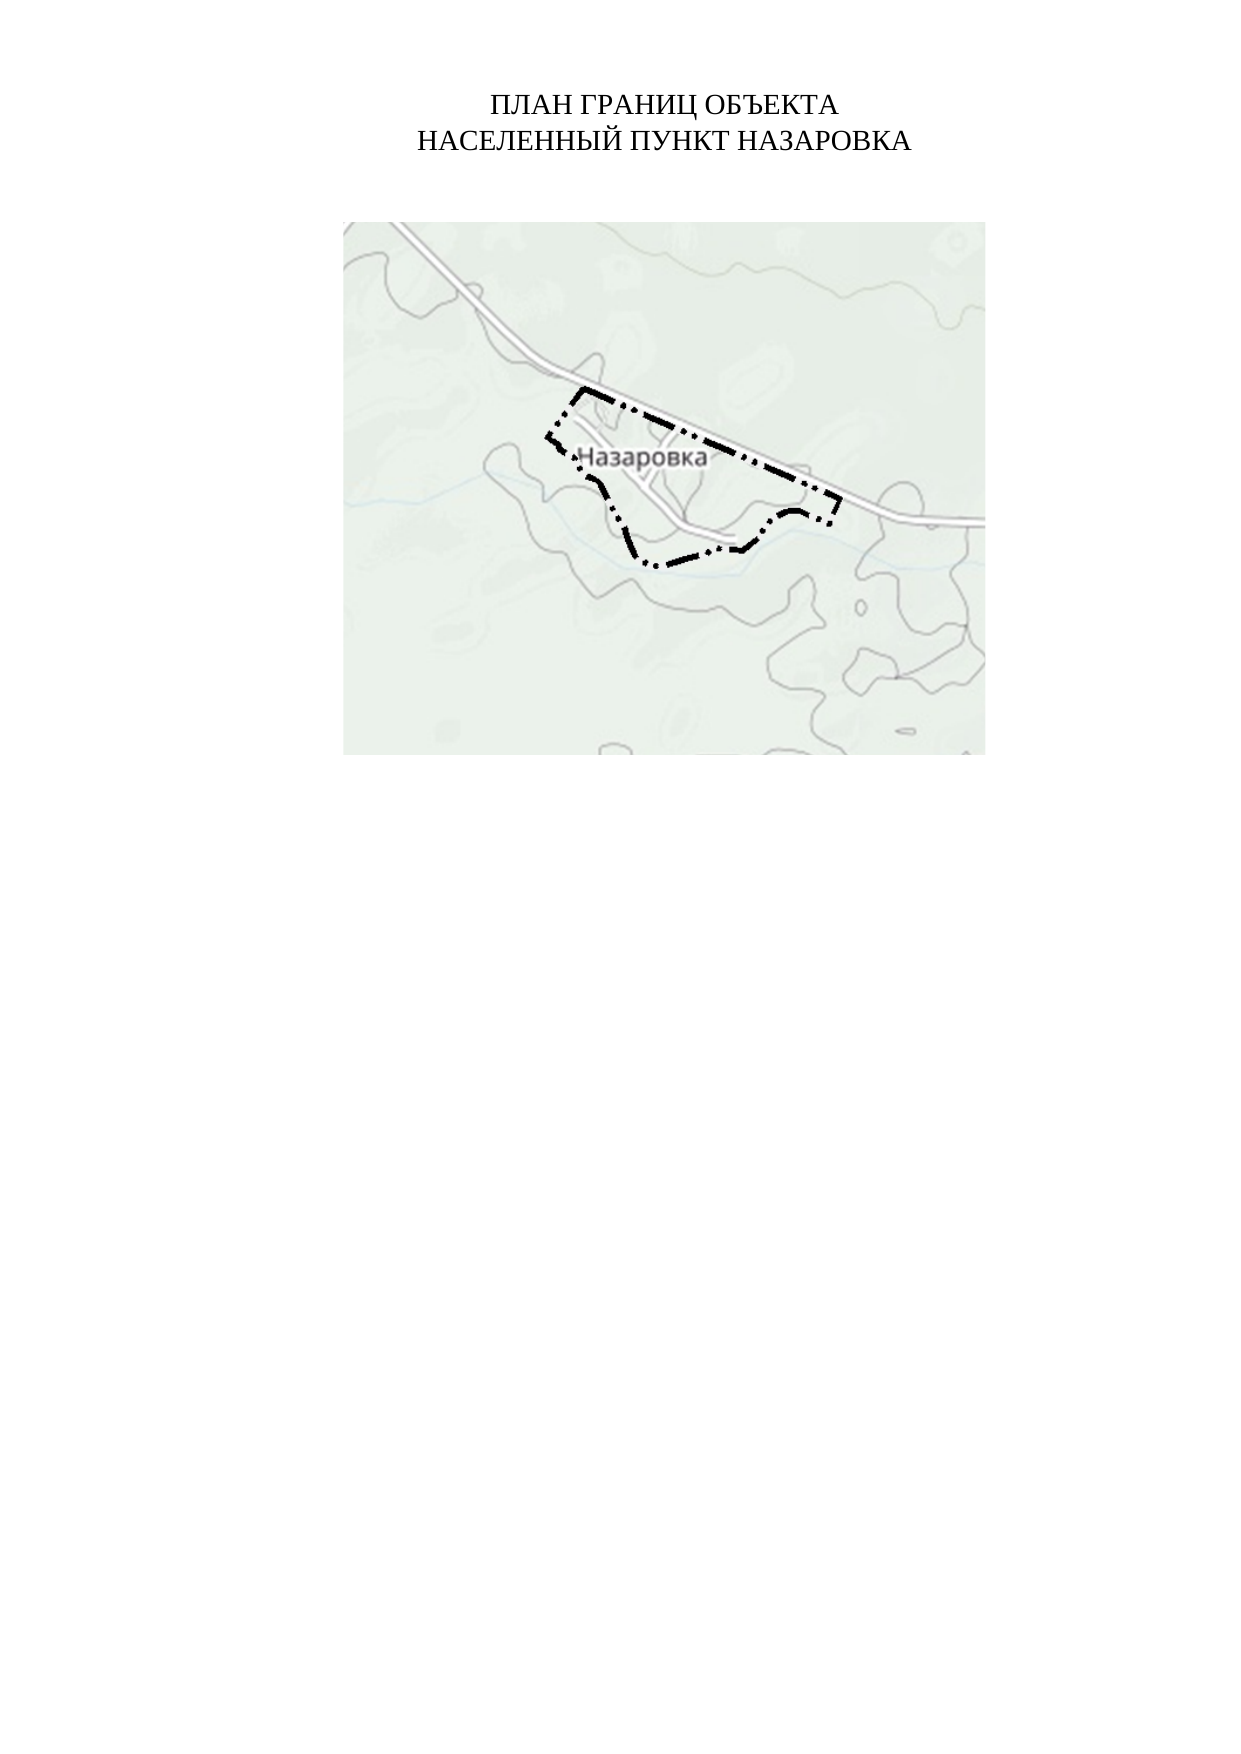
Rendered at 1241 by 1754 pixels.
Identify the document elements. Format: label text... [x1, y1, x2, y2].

text ПЛАН ГРАНИЦ ОБЪЕКТА [177, 87, 1152, 121]
picture [343, 222, 986, 755]
text НАСЕЛЕННЫЙ ПУНКТ НАЗАРОВКА [177, 123, 1152, 157]
